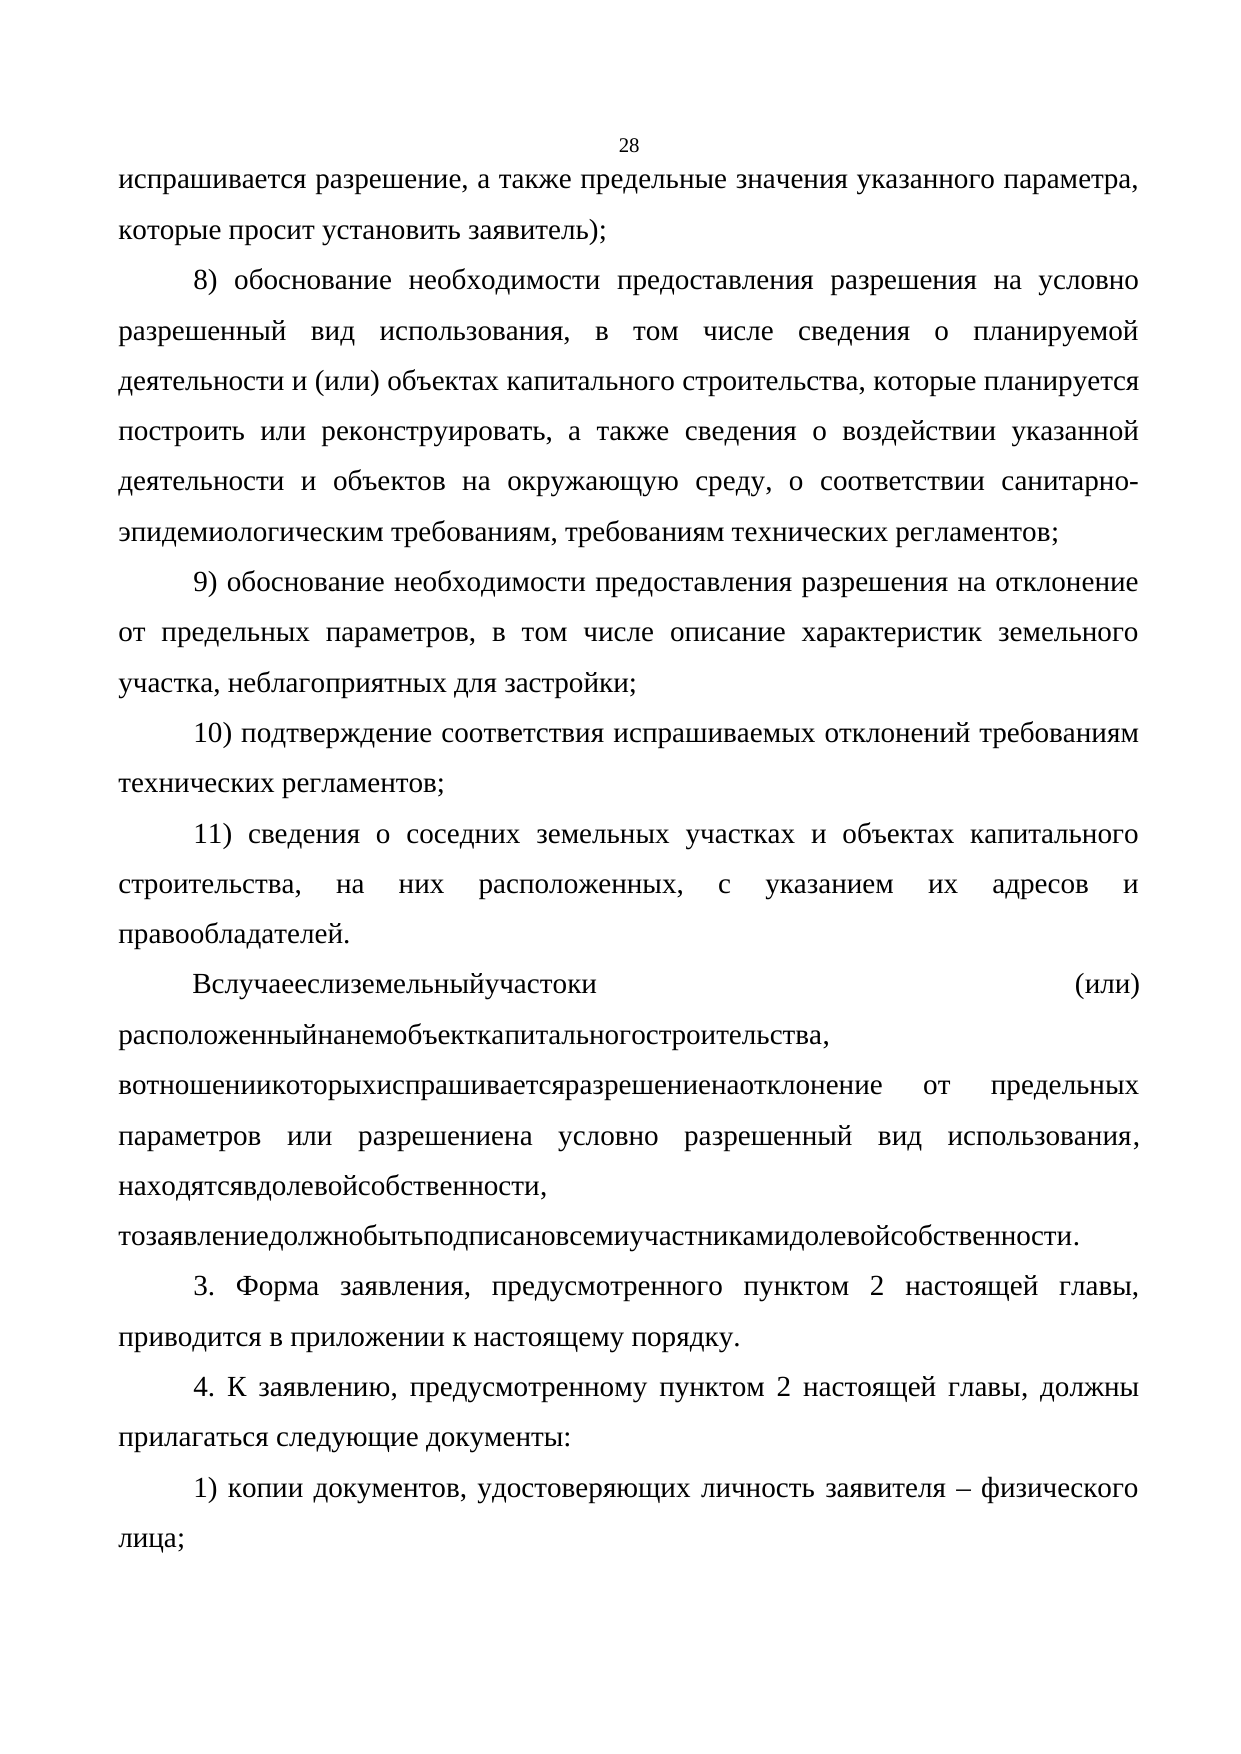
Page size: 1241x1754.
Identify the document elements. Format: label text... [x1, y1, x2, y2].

text 3. Форма заявления, предусмотренного пунктом 2 настоящей главы, приводится в приложении к настоящему порядку. [118, 1268, 1140, 1352]
text Вслучаееслиземельныйучастоки (или) расположенныйнанемобъекткапитальногостроительства, вотношениикоторыхиспрашиваетсяразрешениенаотклонение от предельных параметров или разрешениена условно разрешенный вид использования, находятсявдолевойсобственности, тозаявлениедолжнобытьподписановсемиучастникамидолевойсобственности. [118, 967, 1140, 1252]
text 1) копии документов, удостоверяющих личность заявителя – физического лица; [118, 1470, 1140, 1554]
text 4. К заявлению, предусмотренному пунктом 2 настоящей главы, должны прилагаться следующие документы: [118, 1369, 1140, 1453]
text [118, 162, 1140, 246]
text 9) обоснование необходимости предоставления разрешения на отклонение от предельных параметров, в том числе описание характеристик земельного участка, неблагоприятных для застройки; [118, 564, 1140, 698]
text 11) сведения о соседних земельных участках и объектах капитального строительства, на них расположенных, с указанием их адресов и правообладателей. [118, 816, 1140, 950]
text 10) подтверждение соответствия испрашиваемых отклонений требованиям технических регламентов; [118, 715, 1140, 799]
text 8) обоснование необходимости предоставления разрешения на условно разрешенный вид использования, в том числе сведения о планируемой деятельности и (или) объектах капитального строительства, которые планируется построить или реконструировать, а также сведения о воздействии указанной деятельности и объектов на окружающую среду, о соответствии санитарно-эпидемиологическим требованиям, требованиям технических регламентов; [118, 262, 1140, 547]
